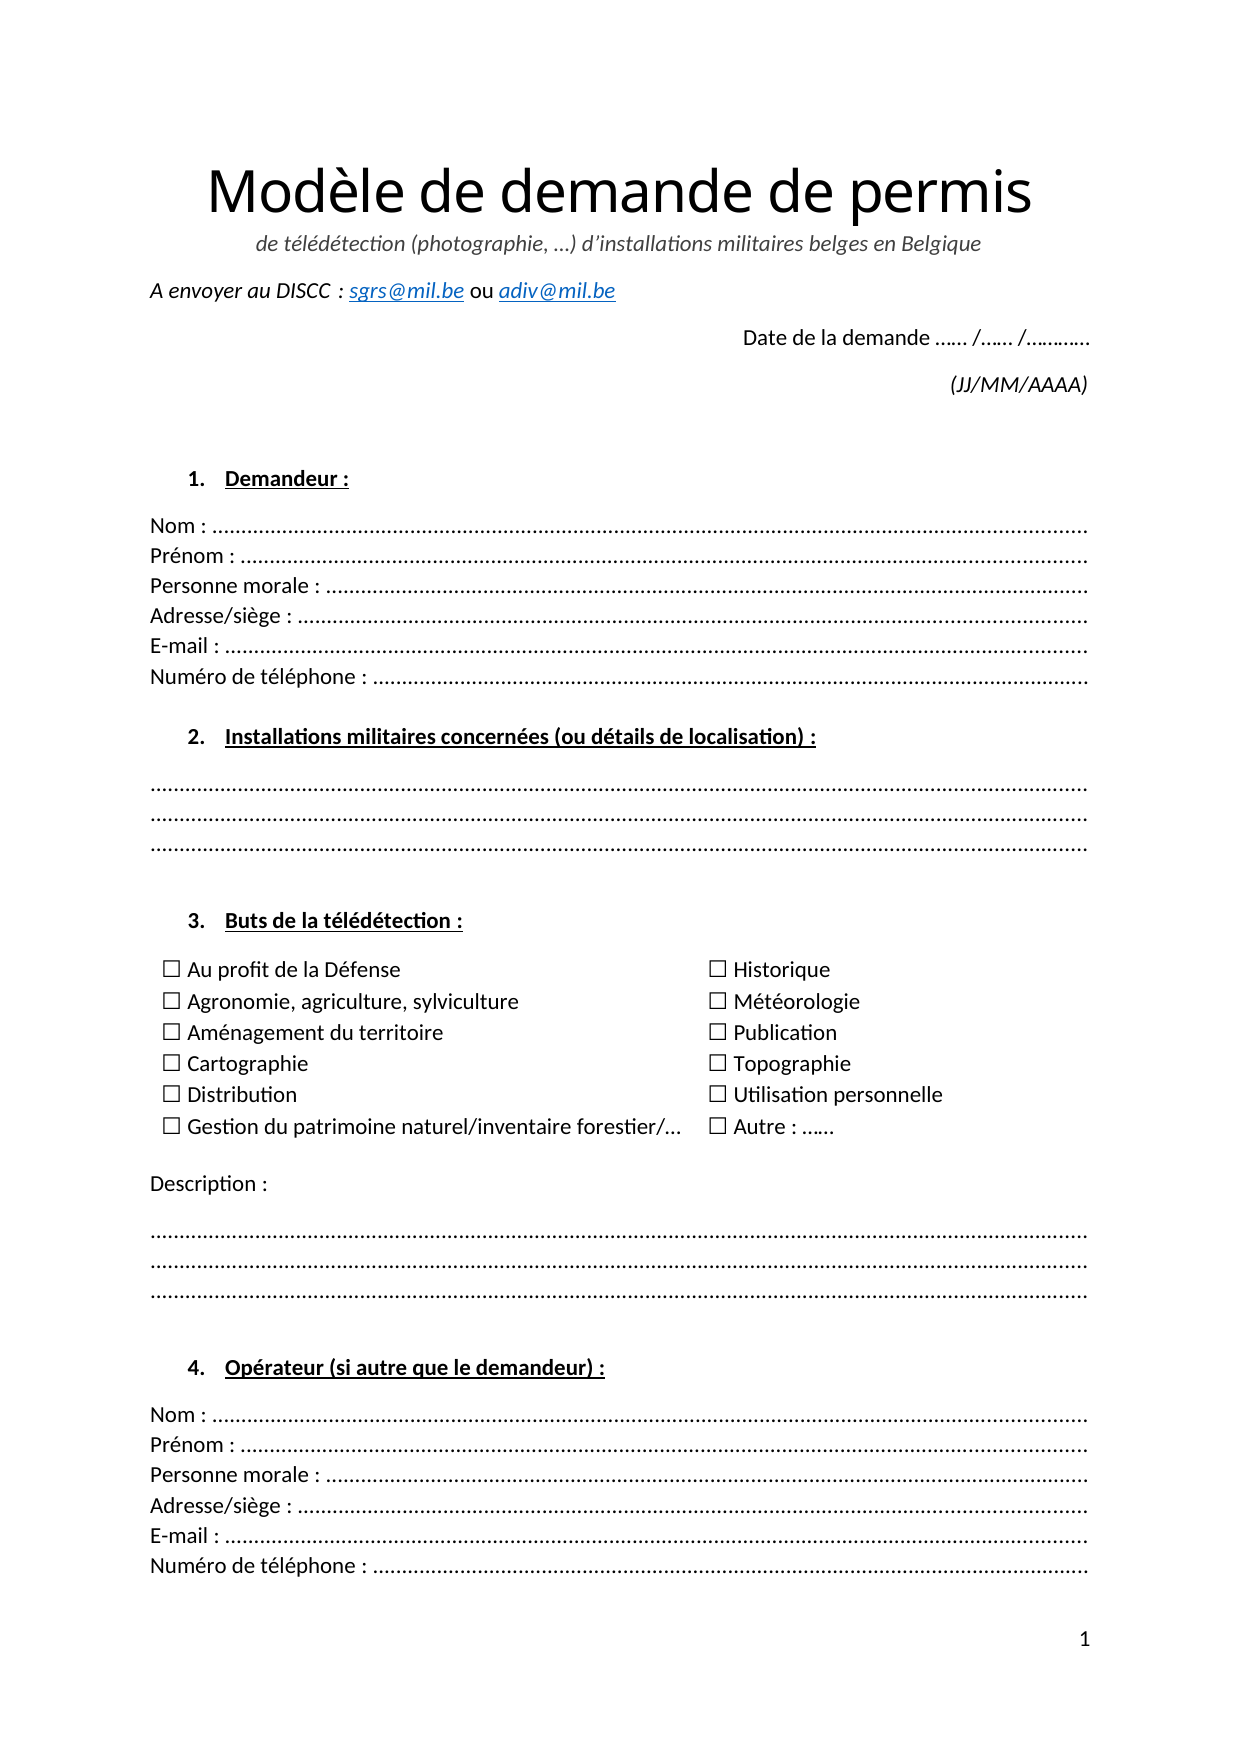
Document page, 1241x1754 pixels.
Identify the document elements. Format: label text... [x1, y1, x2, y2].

text Numéro de téléphone : [150, 662, 1090, 690]
text Prénom : [150, 541, 1090, 569]
text Opérateur (si autre que le demandeur) : [187, 1353, 1090, 1381]
text Nom : [150, 511, 1090, 539]
text Buts de la télédétection : [187, 907, 1090, 934]
text Date de la demande …… /…… /………… [150, 323, 1090, 351]
text E-mail : [150, 1521, 1090, 1549]
text Prénom : [150, 1430, 1090, 1458]
text (JJ/MM/AAAA) [150, 370, 1090, 398]
text Installations militaires concernées (ou détails de localisation) : [187, 722, 1090, 750]
text Adresse/siège : [150, 1491, 1090, 1519]
text Personne morale : [150, 571, 1090, 599]
text E-mail : [150, 632, 1090, 659]
text de télédétection (photographie, …) d’installations militaires belges en Belgique [150, 229, 1090, 257]
text Adresse/siège : [150, 601, 1090, 629]
table_header Au profit de la Défense Agronomie, agriculture, sylviculture Aménagement du territoire Cartographie Distribution Gestion du patrimoine naturel/inventaire forestier/… [150, 954, 696, 1169]
title Modèle de demande de permis [150, 150, 1090, 229]
text Personne morale : [150, 1461, 1090, 1489]
text Demandeur : [187, 464, 1090, 492]
table_header Historique Météorologie Publication Topographie Utilisation personnelle Autre : …… [696, 954, 1089, 1169]
text Nom : [150, 1400, 1090, 1428]
text Numéro de téléphone : [150, 1551, 1090, 1579]
text A envoyer au DISCC : sgrs@mil.be ou adiv@mil.be [150, 276, 1090, 304]
text Description : [150, 1169, 1090, 1197]
